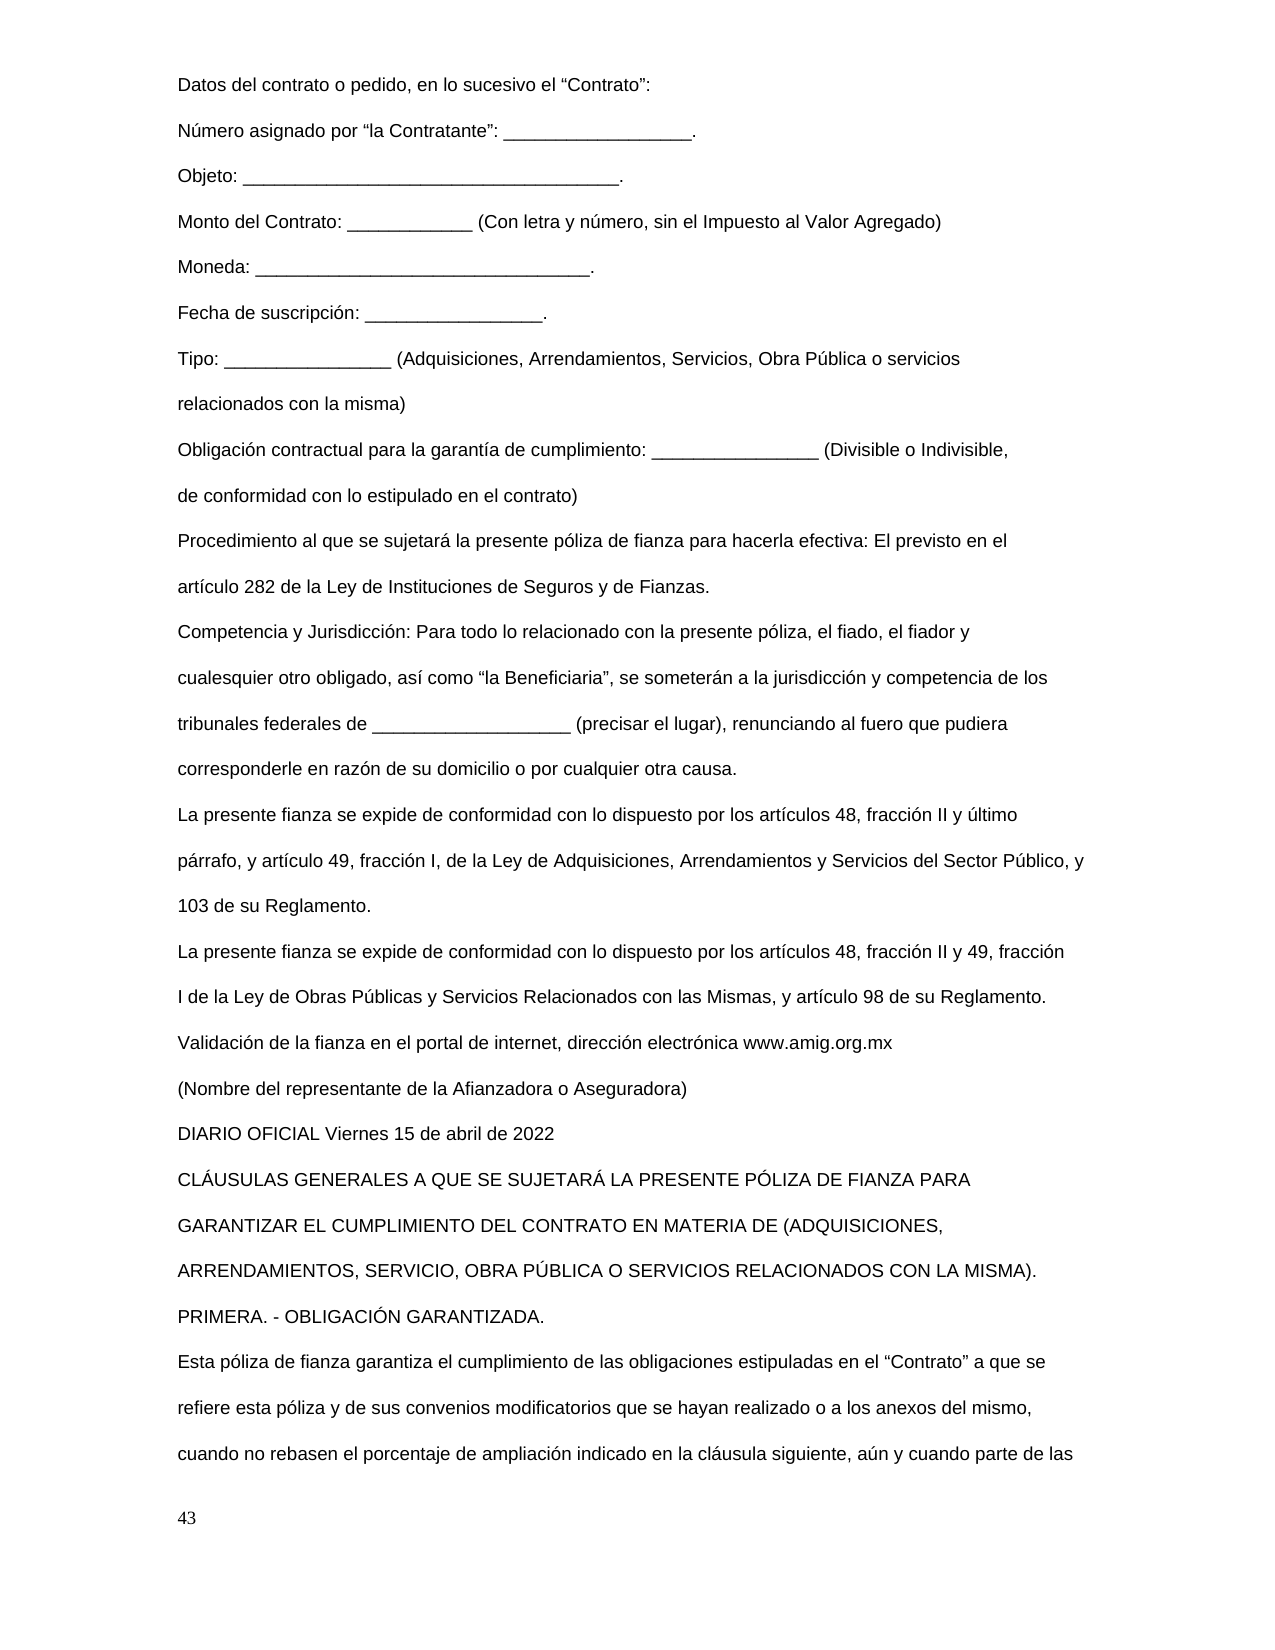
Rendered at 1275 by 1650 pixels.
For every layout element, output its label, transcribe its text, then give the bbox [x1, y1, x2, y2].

text La presente fianza se expide de conformidad con lo dispuesto por los artículos 48, fracción II y 49, fracción [177, 941, 1098, 962]
text GARANTIZAR EL CUMPLIMIENTO DEL CONTRATO EN MATERIA DE (ADQUISICIONES, [177, 1214, 1098, 1236]
text artículo 282 de la Ley de Instituciones de Seguros y de Fianzas. [177, 576, 1098, 597]
text tribunales federales de ___________________ (precisar el lugar), renunciando al fuero que pudiera [177, 713, 1098, 734]
text Procedimiento al que se sujetará la presente póliza de fianza para hacerla efectiva: El previsto en el [177, 530, 1098, 552]
text Objeto: ____________________________________. [177, 165, 1098, 187]
text cuando no rebasen el porcentaje de ampliación indicado en la cláusula siguiente, aún y cuando parte de las [177, 1443, 1098, 1464]
text cualesquier otro obligado, así como “la Beneficiaria”, se someterán a la jurisdicción y competencia de los [177, 667, 1098, 688]
text I de la Ley de Obras Públicas y Servicios Relacionados con las Mismas, y artículo 98 de su Reglamento. [177, 986, 1098, 1008]
text corresponderle en razón de su domicilio o por cualquier otra causa. [177, 758, 1098, 780]
text ARRENDAMIENTOS, SERVICIO, OBRA PÚBLICA O SERVICIOS RELACIONADOS CON LA MISMA). [177, 1260, 1098, 1282]
text refiere esta póliza y de sus convenios modificatorios que se hayan realizado o a los anexos del mismo, [177, 1397, 1098, 1418]
text párrafo, y artículo 49, fracción I, de la Ley de Adquisiciones, Arrendamientos y Servicios del Sector Público, y [177, 849, 1098, 871]
text 103 de su Reglamento. [177, 895, 1098, 917]
text Validación de la fianza en el portal de internet, dirección electrónica www.amig.org.mx [177, 1032, 1098, 1053]
text PRIMERA. - OBLIGACIÓN GARANTIZADA. [177, 1306, 1098, 1327]
text Esta póliza de fianza garantiza el cumplimiento de las obligaciones estipuladas en el “Contrato” a que se [177, 1351, 1098, 1373]
text Competencia y Jurisdicción: Para todo lo relacionado con la presente póliza, el fiado, el fiador y [177, 621, 1098, 643]
text CLÁUSULAS GENERALES A QUE SE SUJETARÁ LA PRESENTE PÓLIZA DE FIANZA PARA [177, 1169, 1098, 1190]
text Fecha de suscripción: _________________. [177, 302, 1098, 323]
text DIARIO OFICIAL Viernes 15 de abril de 2022 [177, 1123, 1098, 1145]
text Monto del Contrato: ____________ (Con letra y número, sin el Impuesto al Valor Agregado) [177, 211, 1098, 232]
text Número asignado por “la Contratante”: __________________. [177, 119, 1098, 141]
text Moneda: ________________________________. [177, 256, 1098, 278]
text Obligación contractual para la garantía de cumplimiento: ________________ (Divisible o Indivisible, [177, 439, 1098, 460]
text de conformidad con lo estipulado en el contrato) [177, 484, 1098, 506]
text Tipo: ________________ (Adquisiciones, Arrendamientos, Servicios, Obra Pública o servicios [177, 348, 1098, 369]
text La presente fianza se expide de conformidad con lo dispuesto por los artículos 48, fracción II y último [177, 804, 1098, 825]
text relacionados con la misma) [177, 393, 1098, 415]
text Datos del contrato o pedido, en lo sucesivo el “Contrato”: [177, 74, 1098, 95]
text (Nombre del representante de la Afianzadora o Aseguradora) [177, 1078, 1098, 1099]
